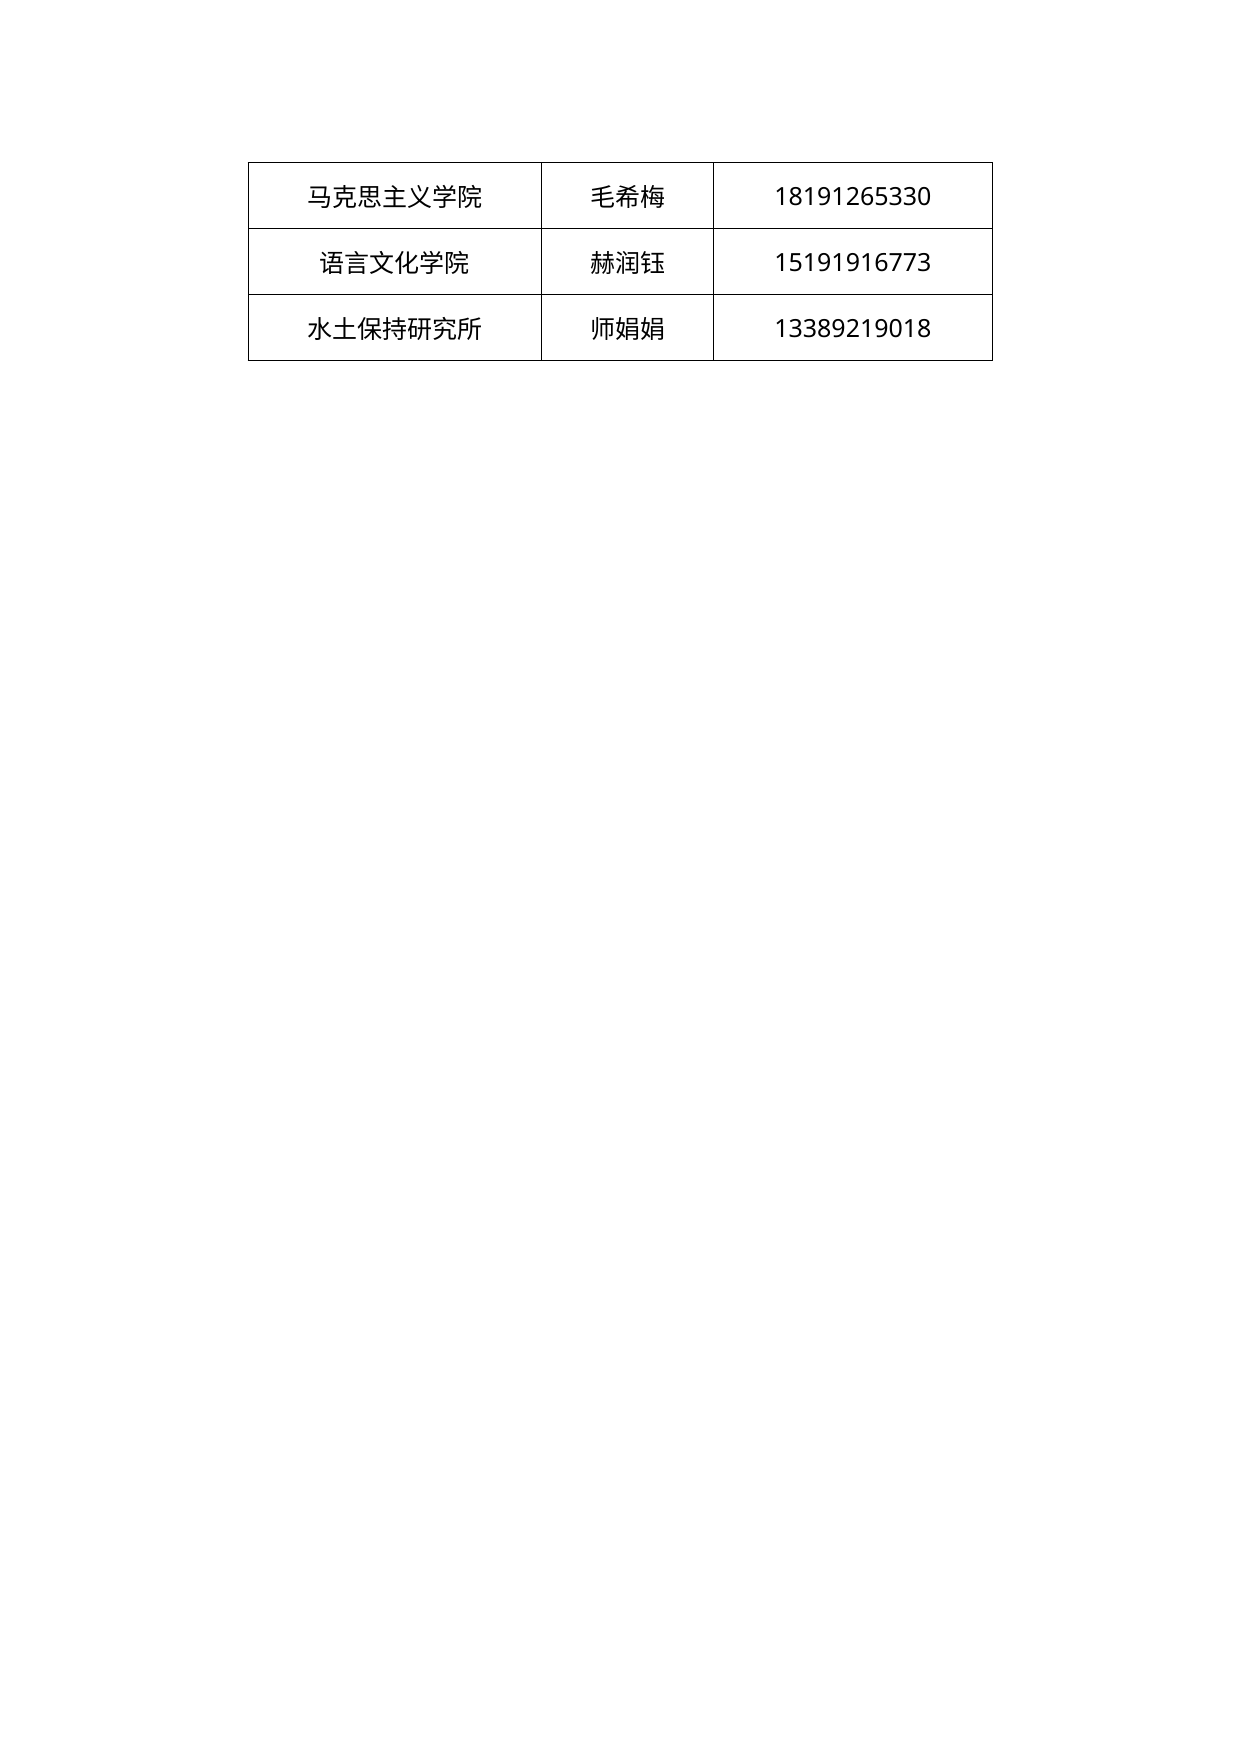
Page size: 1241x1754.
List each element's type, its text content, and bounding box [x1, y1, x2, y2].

table_cell 水土保持研究所 [249, 295, 541, 360]
table_cell 毛希梅 [542, 163, 713, 228]
table_cell 赫润钰 [542, 229, 713, 294]
table_cell 15191916773 [714, 229, 992, 294]
table_cell 18191265330 [714, 163, 992, 228]
table_cell 马克思主义学院 [249, 163, 541, 228]
table_cell 师娟娟 [542, 295, 713, 360]
table_cell 语言文化学院 [249, 229, 541, 294]
table_cell 13389219018 [714, 295, 992, 360]
